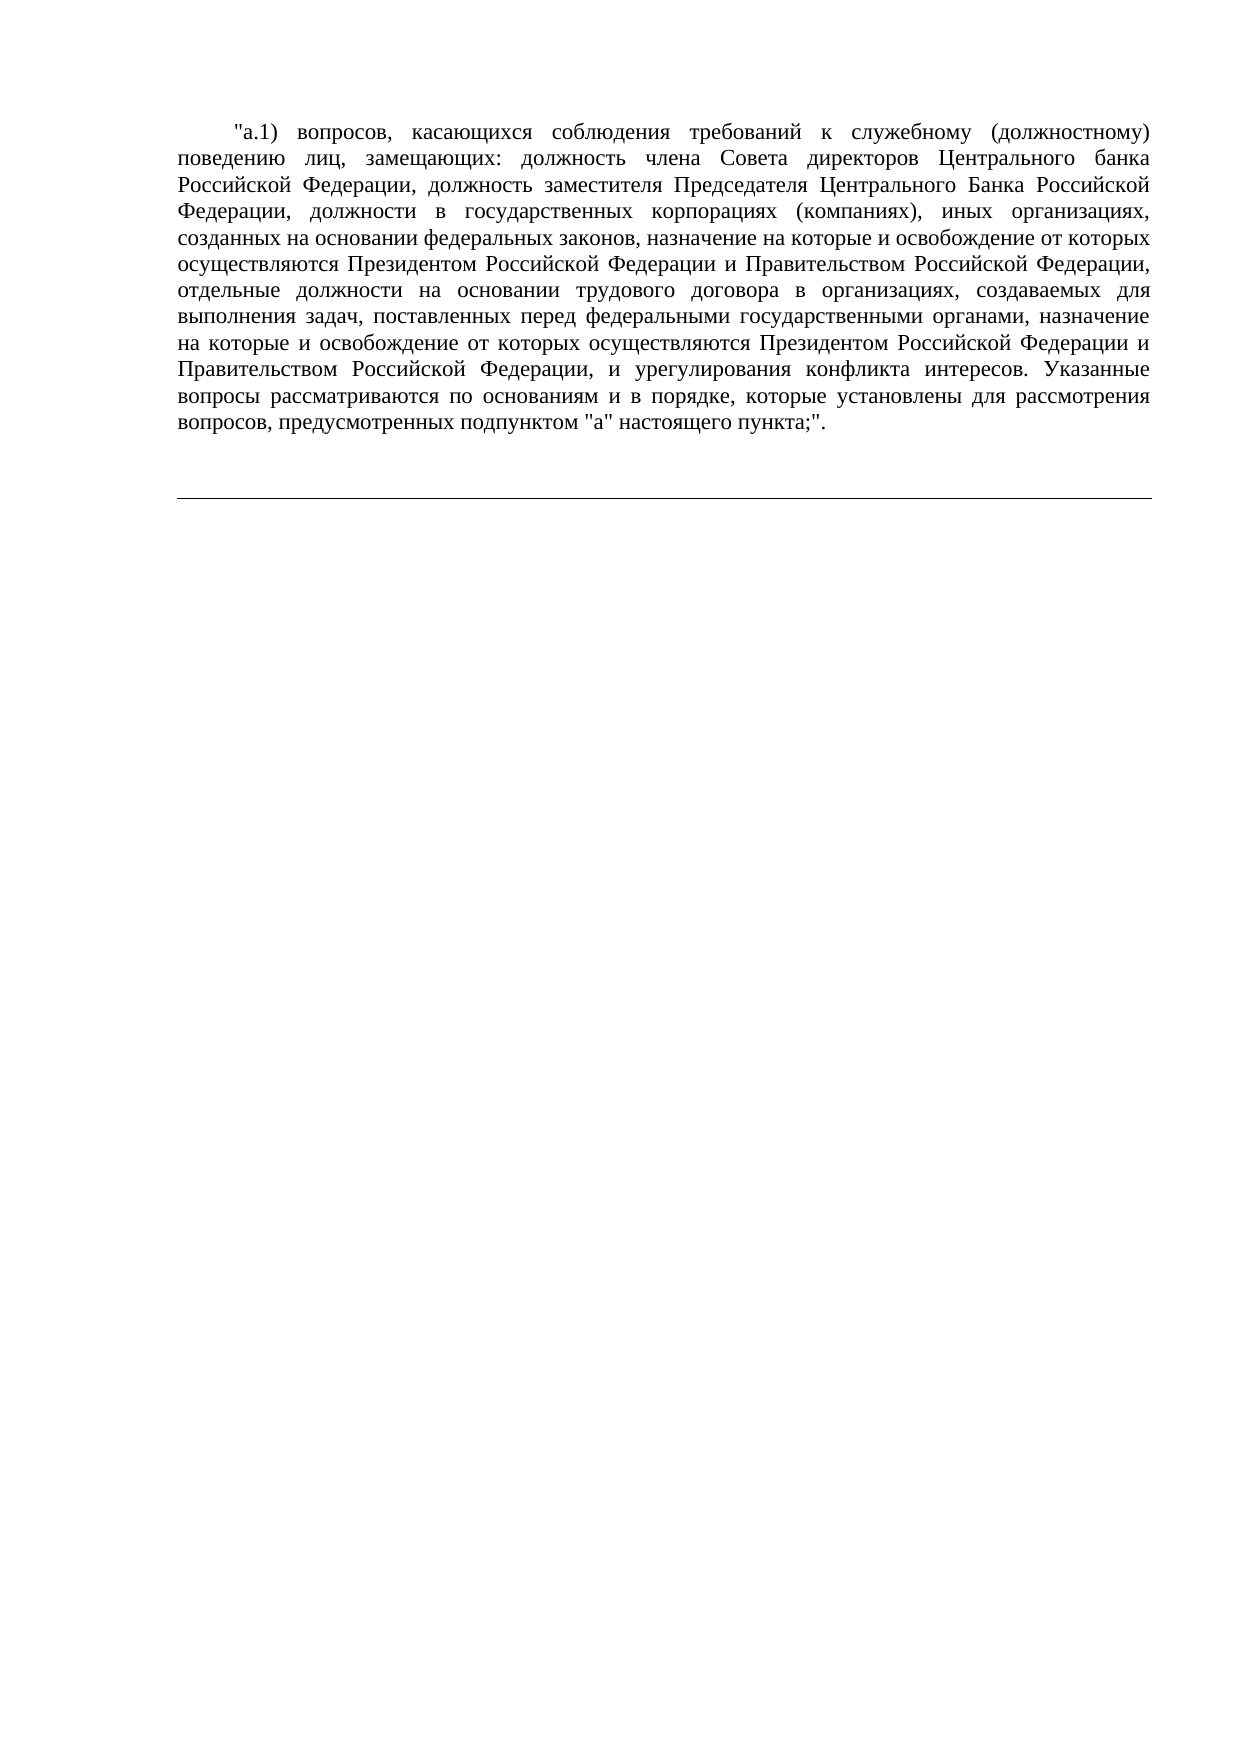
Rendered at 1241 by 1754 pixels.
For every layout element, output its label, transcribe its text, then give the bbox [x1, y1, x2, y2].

text "а.1) вопросов, касающихся соблюдения требований к служебному (должностному) поведению лиц, замещающих: должность члена Совета директоров Центрального банка Российской Федерации, должность заместителя Председателя Центрального Банка Российской Федерации, должности в государственных корпорациях (компаниях), иных организациях, созданных на основании федеральных законов, назначение на которые и освобождение от которых осуществляются Президентом Российской Федерации и Правительством Российской Федерации, отдельные должности на основании трудового договора в организациях, создаваемых для выполнения задач, поставленных перед федеральными государственными органами, назначение на которые и освобождение от которых осуществляются Президентом Российской Федерации и Правительством Российской Федерации, и урегулирования конфликта интересов. Указанные вопросы рассматриваются по основаниям и в порядке, которые установлены для рассмотрения вопросов, предусмотренных подпунктом "а" настоящего пункта;". [177, 118, 1152, 434]
